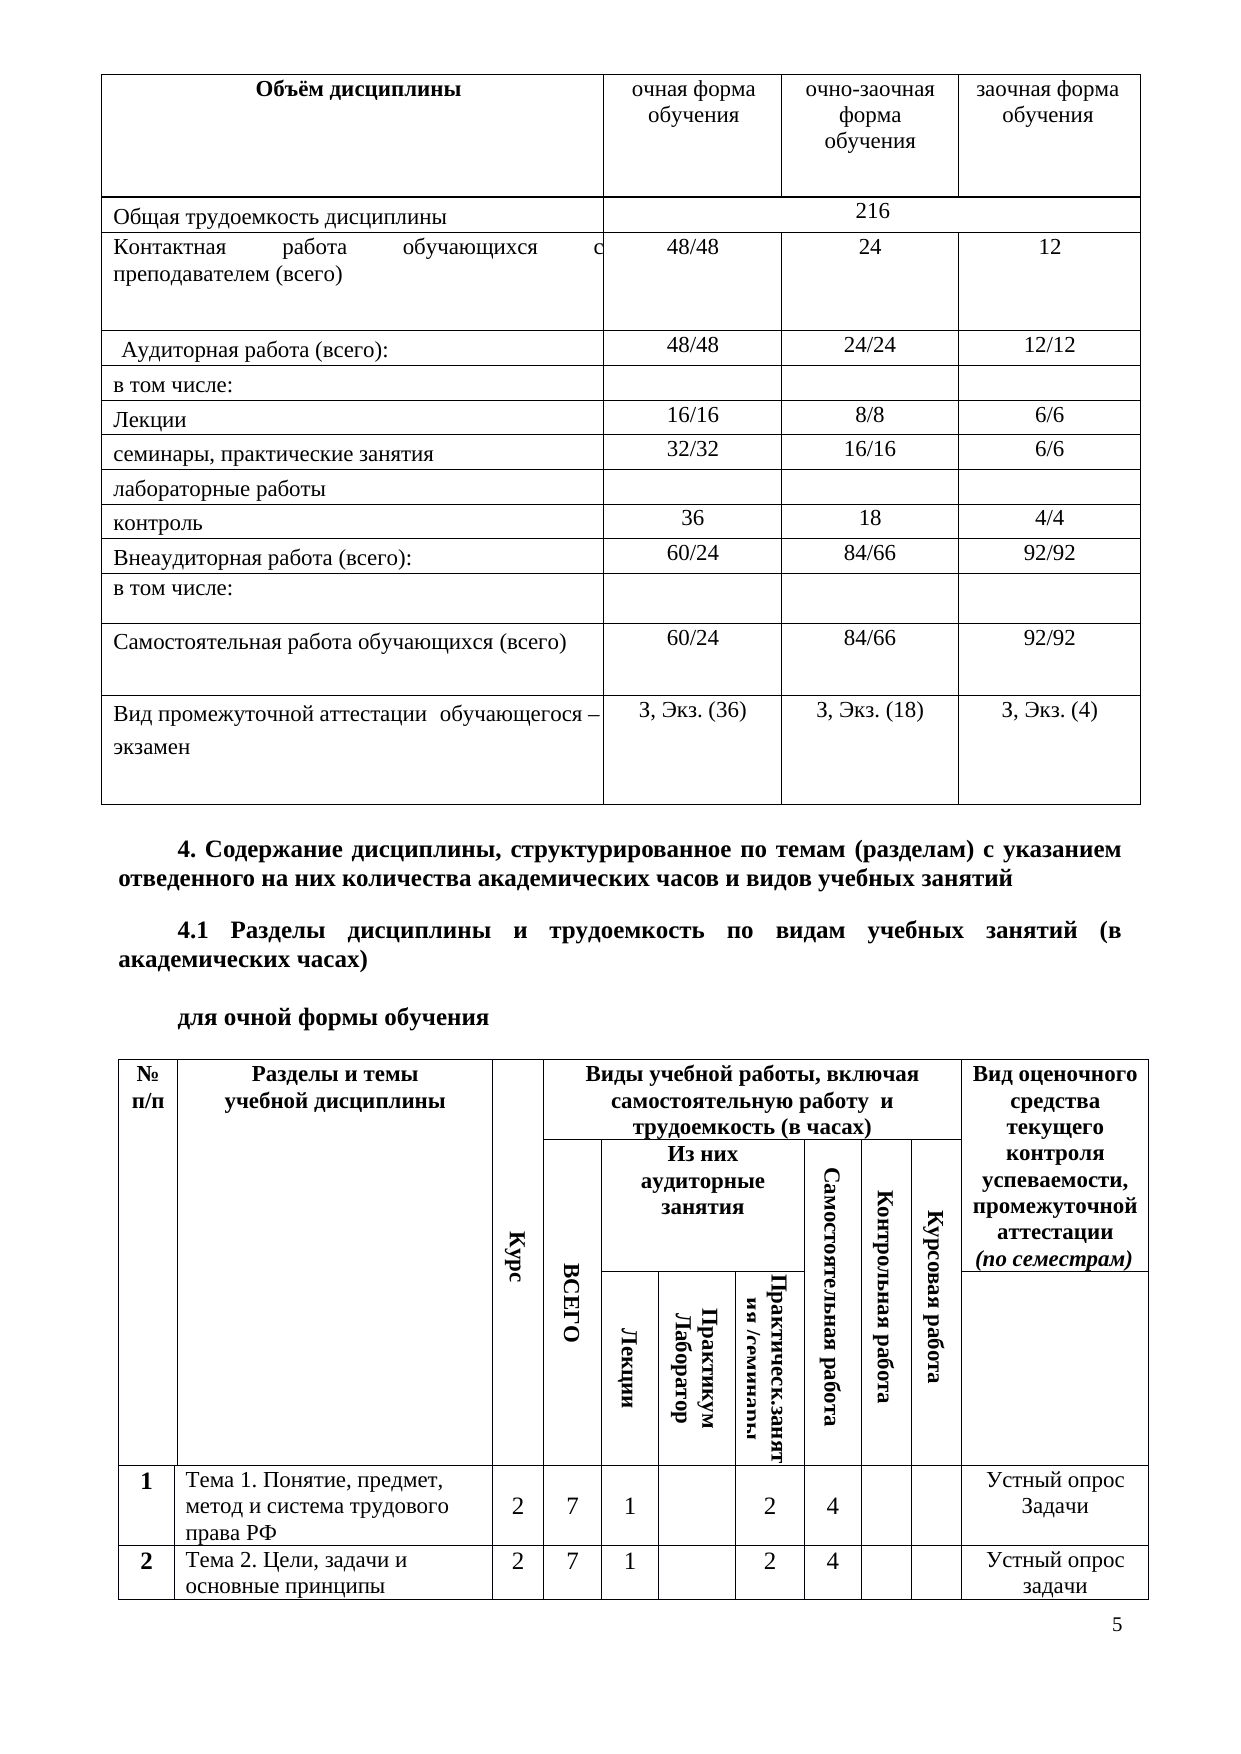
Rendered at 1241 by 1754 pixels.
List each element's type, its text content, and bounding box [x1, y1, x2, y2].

table_cell [604, 574, 781, 622]
table_cell Контактная работа обучающихся с преподавателем (всего) [102, 233, 603, 330]
table_header Вид оценочного средства текущего контроля успеваемости, промежуточной аттестации (по семестрам) [962, 1060, 1148, 1271]
table_cell 6/6 [959, 435, 1140, 469]
table_cell ВСЕГО [544, 1140, 601, 1465]
text для очной формы обучения [118, 1002, 1122, 1031]
table_cell [962, 1272, 1148, 1465]
table_cell [604, 470, 781, 503]
table_cell 84/66 [782, 539, 958, 573]
table_cell Самостоятельная работа обучающихся (всего) [102, 624, 603, 695]
table_cell Устный опрос задачи [962, 1546, 1148, 1599]
table_cell [862, 1546, 911, 1599]
table_cell 4/4 [959, 505, 1140, 538]
table_cell Из них аудиторные занятия [602, 1140, 804, 1271]
table_cell Практическ.занятия /семинары [736, 1272, 804, 1465]
table_cell 1 [602, 1546, 658, 1599]
table_cell Тема 1. Понятие, предмет, метод и система трудового права РФ [175, 1466, 492, 1545]
table_cell 4 [805, 1466, 861, 1545]
table_cell 24/24 [782, 331, 958, 365]
table_cell 24 [782, 233, 958, 330]
table_cell Устный опрос Задачи [962, 1466, 1148, 1545]
table_cell 8/8 [782, 401, 958, 434]
table_cell 12 [959, 233, 1140, 330]
table_cell 36 [604, 505, 781, 538]
subtitle 4. Содержание дисциплины, структурированное по темам (разделам) с указанием отведенного на них количества академических часов и видов учебных занятий [118, 834, 1122, 891]
table_cell 60/24 [604, 624, 781, 695]
table_cell заочная форма обучения [959, 75, 1140, 196]
table_cell 12/12 [959, 331, 1140, 365]
table_cell [782, 470, 958, 503]
table_cell очно-заочная форма обучения [782, 75, 958, 196]
table_cell 1 [602, 1466, 658, 1545]
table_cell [175, 1546, 492, 1599]
table_cell [659, 1546, 735, 1599]
table_header Курс [493, 1060, 543, 1465]
table_cell 7 [544, 1466, 601, 1545]
table_cell [912, 1546, 961, 1599]
table_cell 48/48 [604, 233, 781, 330]
table_cell 92/92 [959, 539, 1140, 573]
table_cell 92/92 [959, 624, 1140, 695]
table_cell очная форма обучения [604, 75, 781, 196]
table_cell Общая трудоемкость дисциплины [102, 198, 603, 232]
table_cell 4 [805, 1546, 861, 1599]
table_cell З, Экз. (18) [782, 696, 958, 804]
table_cell З, Экз. (36) [604, 696, 781, 804]
table_cell Лекции [102, 401, 603, 434]
table_cell 18 [782, 505, 958, 538]
table_cell [912, 1466, 961, 1545]
table_header Объём дисциплины [102, 75, 603, 196]
table_cell 6/6 [959, 401, 1140, 434]
table_cell [959, 366, 1140, 400]
table_cell 7 [544, 1546, 601, 1599]
table_header № п/п [119, 1060, 177, 1465]
subtitle 4.1 Разделы дисциплины и трудоемкость по видам учебных занятий (в академических часах) [118, 916, 1122, 973]
table_cell Лекции [602, 1272, 658, 1465]
table_cell [782, 574, 958, 622]
table_cell [959, 574, 1140, 622]
table_cell 84/66 [782, 624, 958, 695]
table_cell 2 [736, 1466, 804, 1545]
table_cell семинары, практические занятия [102, 435, 603, 469]
table_cell Практикум Лаборатор [659, 1272, 735, 1465]
table_cell [862, 1466, 911, 1545]
table_header Виды учебной работы, включая самостоятельную работу и трудоемкость (в часах) [544, 1060, 961, 1139]
table_cell [659, 1466, 735, 1545]
table_cell [959, 470, 1140, 503]
table_cell в том числе: [102, 574, 603, 622]
table_cell Аудиторная работа (всего): [102, 331, 603, 365]
table_cell Внеаудиторная работа (всего): [102, 539, 603, 573]
table_cell лабораторные работы [102, 470, 603, 503]
table_cell 32/32 [604, 435, 781, 469]
table_header Разделы и темы учебной дисциплины [178, 1060, 492, 1465]
table_cell 2 [493, 1466, 543, 1545]
table_cell 16/16 [604, 401, 781, 434]
table_cell 1 [119, 1466, 174, 1545]
table_cell 2 [736, 1546, 804, 1599]
table_cell 216 [604, 198, 1140, 232]
table_cell Вид промежуточной аттестации обучающегося – экзамен [102, 696, 603, 804]
table_cell 2 [119, 1546, 174, 1599]
table_cell Самостоятельная работа [805, 1140, 861, 1465]
table_cell Курсовая работа [912, 1140, 961, 1465]
table_cell 16/16 [782, 435, 958, 469]
table_cell контроль [102, 505, 603, 538]
table_cell 48/48 [604, 331, 781, 365]
table_cell З, Экз. (4) [959, 696, 1140, 804]
table_cell Контрольная работа [862, 1140, 911, 1465]
table_cell [782, 366, 958, 400]
table_cell 60/24 [604, 539, 781, 573]
table_cell 2 [493, 1546, 543, 1599]
table_cell [604, 366, 781, 400]
table_cell в том числе: [102, 366, 603, 400]
